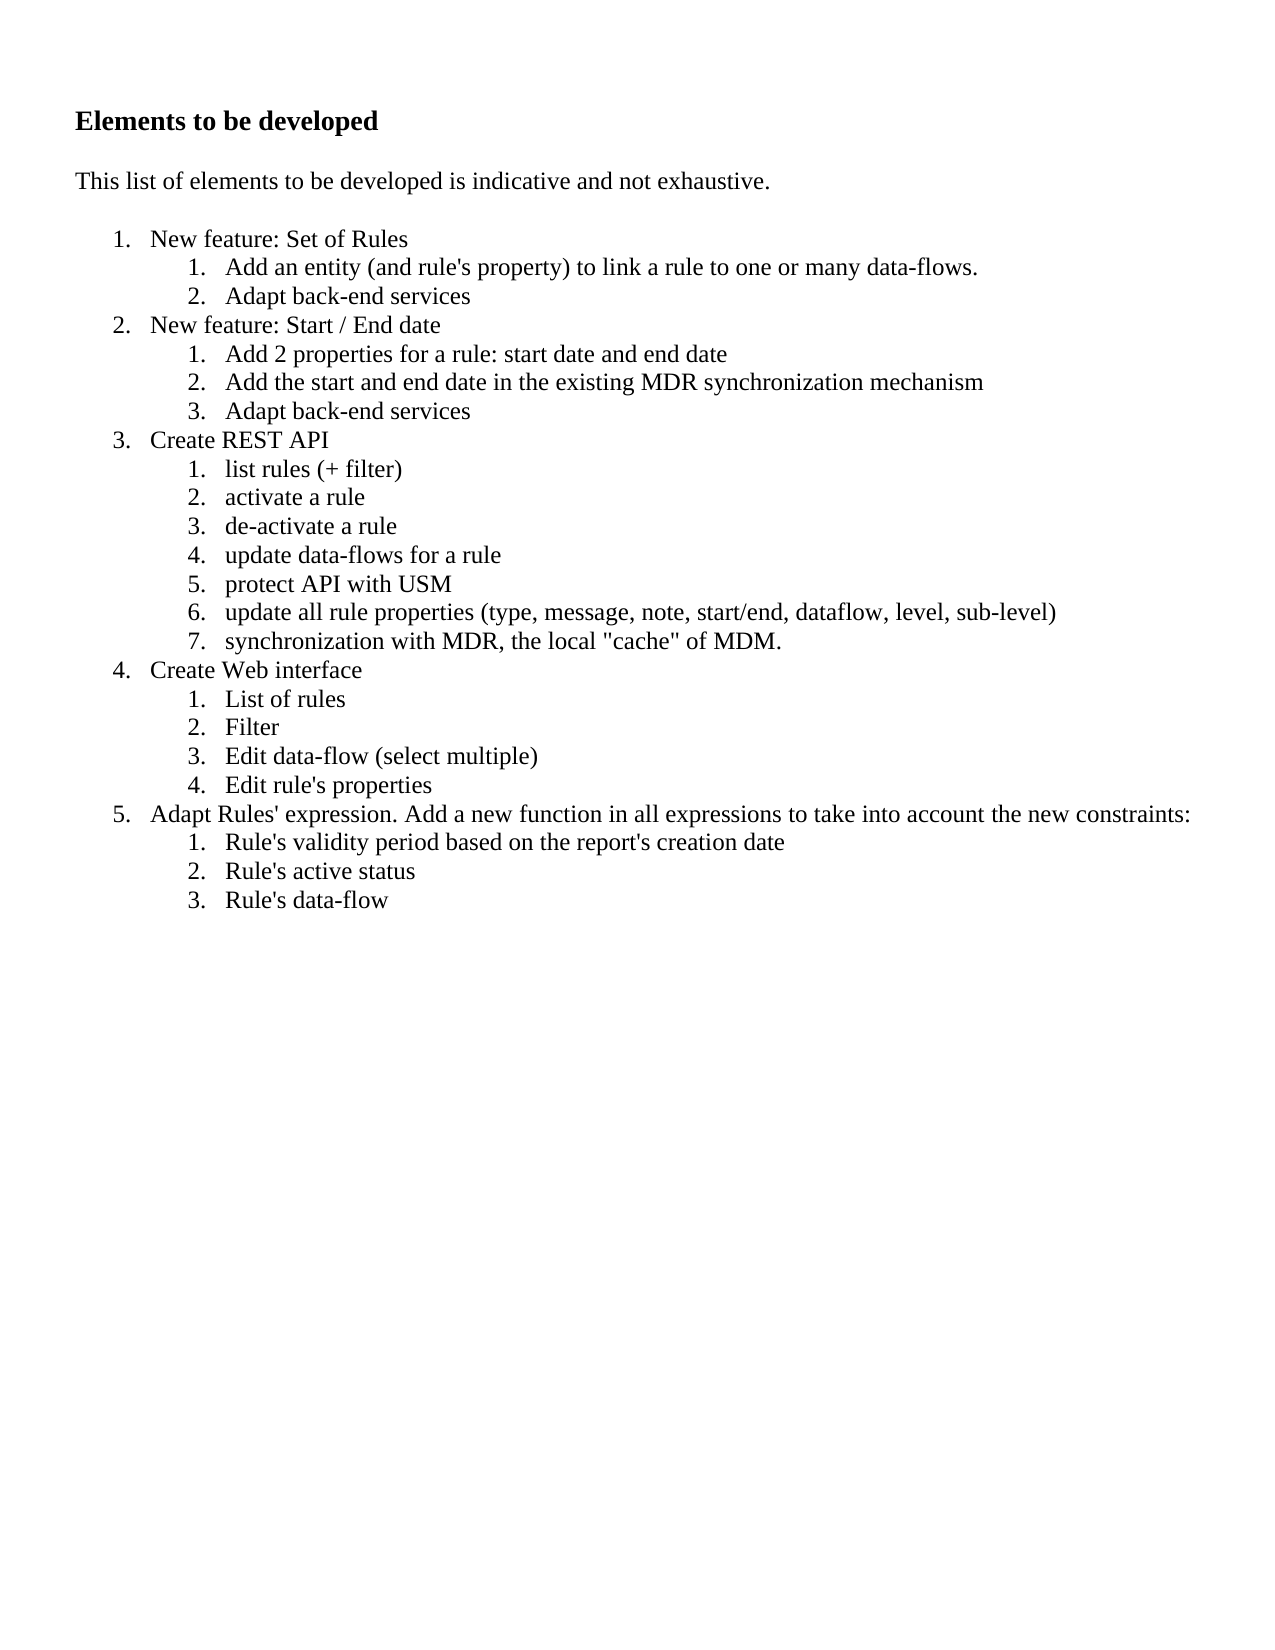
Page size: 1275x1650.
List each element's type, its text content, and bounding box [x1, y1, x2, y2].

list Rule's active status [187, 856, 1200, 885]
list List of rules [187, 684, 1200, 712]
list update data-flows for a rule [187, 540, 1200, 569]
list de-activate a rule [187, 511, 1200, 540]
list New feature: Start / End date [112, 310, 1200, 339]
list Filter [187, 712, 1200, 741]
list synchronization with MDR, the local "cache" of MDM. [187, 626, 1200, 655]
list Add an entity (and rule's property) to link a rule to one or many data-flows. [187, 252, 1200, 281]
list Adapt Rules' expression. Add a new function in all expressions to take into account the new constraints: [112, 799, 1200, 827]
list Adapt back-end services [187, 281, 1200, 310]
list Create REST API [112, 425, 1200, 454]
list Add 2 properties for a rule: start date and end date [187, 339, 1200, 367]
list list rules (+ filter) [187, 454, 1200, 482]
list Add the start and end date in the existing MDR synchronization mechanism [187, 367, 1200, 396]
list Edit data-flow (select multiple) [187, 741, 1200, 770]
list update all rule properties (type, message, note, start/end, dataflow, level, sub-level) [187, 597, 1200, 626]
subtitle Elements to be developed [75, 104, 1200, 137]
list New feature: Set of Rules [112, 224, 1200, 252]
text This list of elements to be developed is indicative and not exhaustive. [75, 166, 1200, 194]
list activate a rule [187, 482, 1200, 511]
list protect API with USM [187, 569, 1200, 597]
list Create Web interface [112, 655, 1200, 684]
list Rule's data-flow [187, 885, 1200, 914]
list Edit rule's properties [187, 770, 1200, 799]
list Rule's validity period based on the report's creation date [187, 827, 1200, 856]
list Adapt back-end services [187, 396, 1200, 425]
